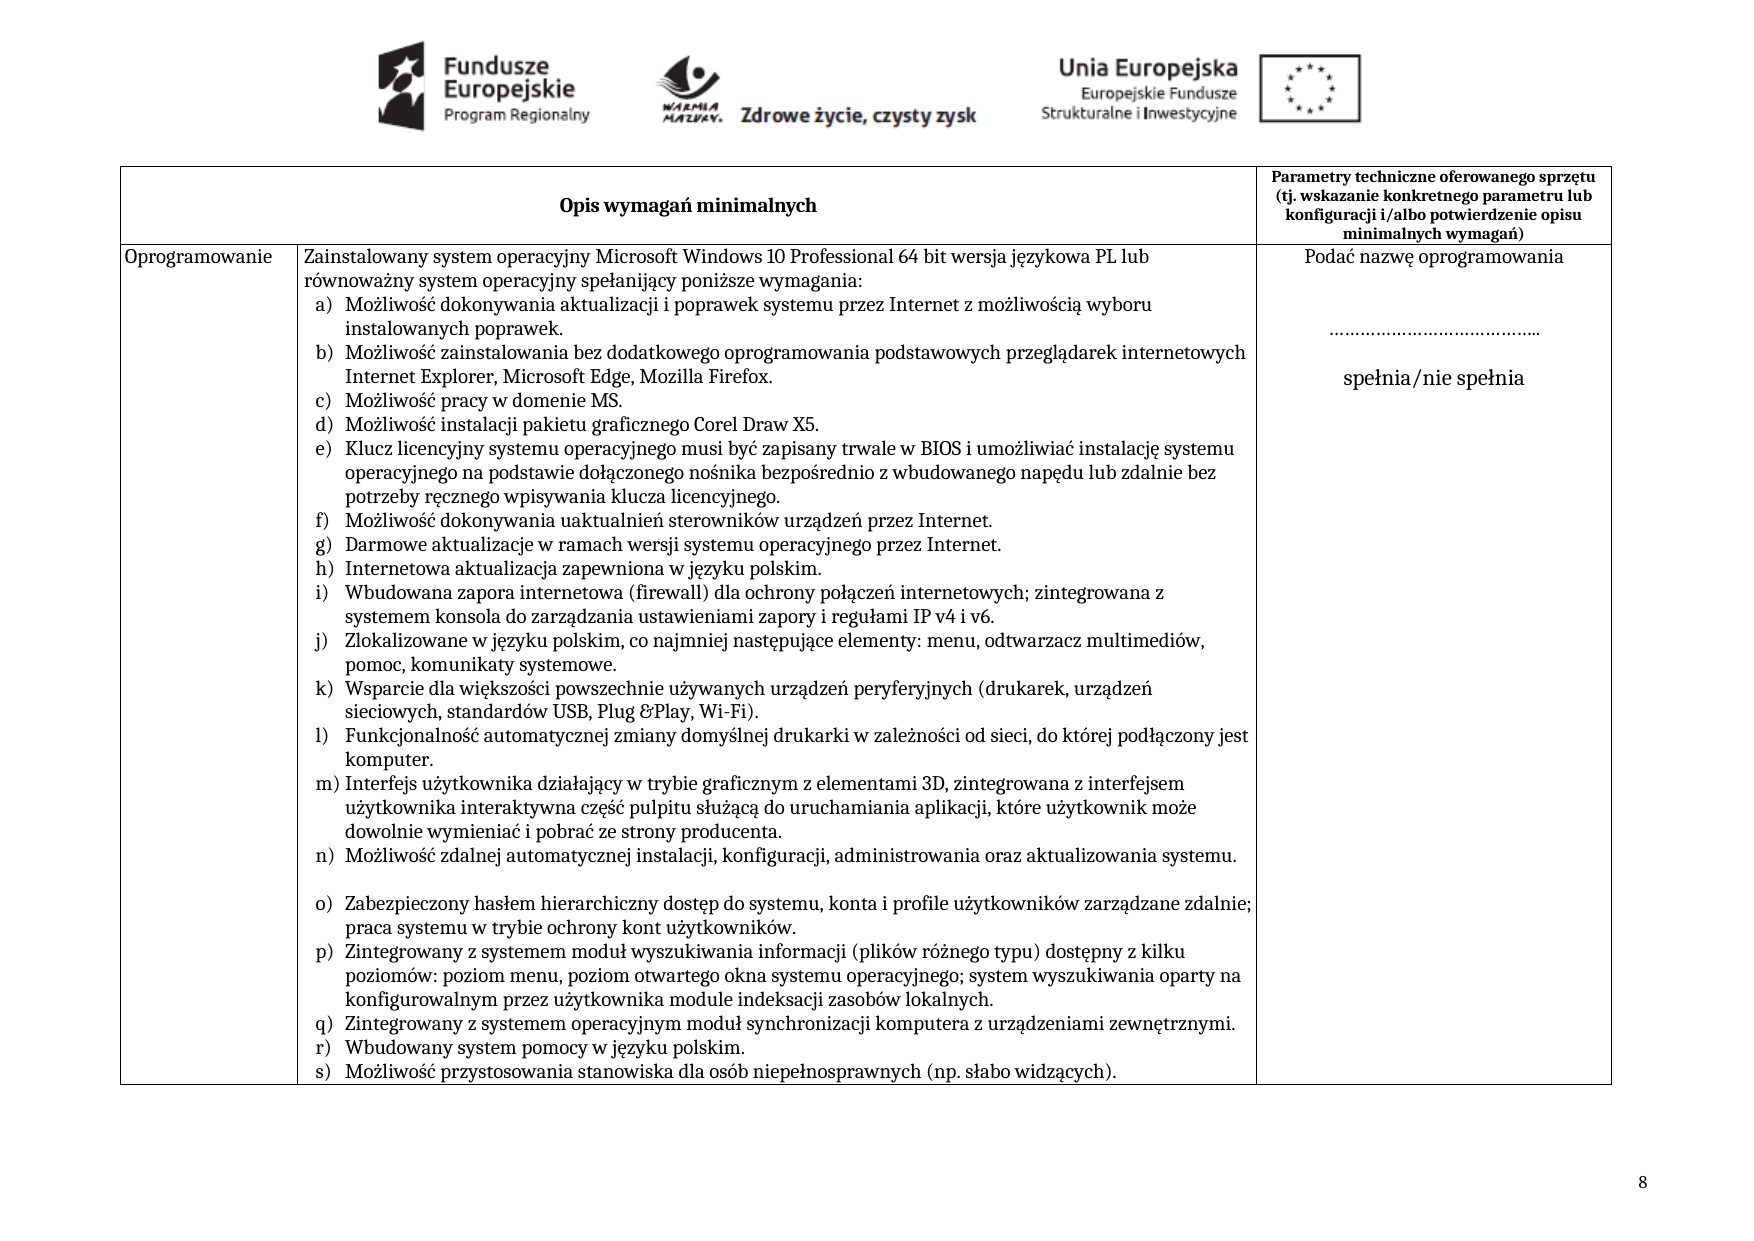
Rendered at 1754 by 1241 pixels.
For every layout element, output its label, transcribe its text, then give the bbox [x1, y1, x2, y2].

table_header [1612, 166, 1622, 244]
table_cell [298, 245, 1256, 1083]
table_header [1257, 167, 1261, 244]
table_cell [1257, 245, 1611, 1083]
table_cell [1612, 244, 1622, 1083]
table_cell Oprogramowanie [121, 245, 297, 1083]
table_header Opis wymagań minimalnych [121, 167, 1256, 244]
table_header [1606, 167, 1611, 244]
